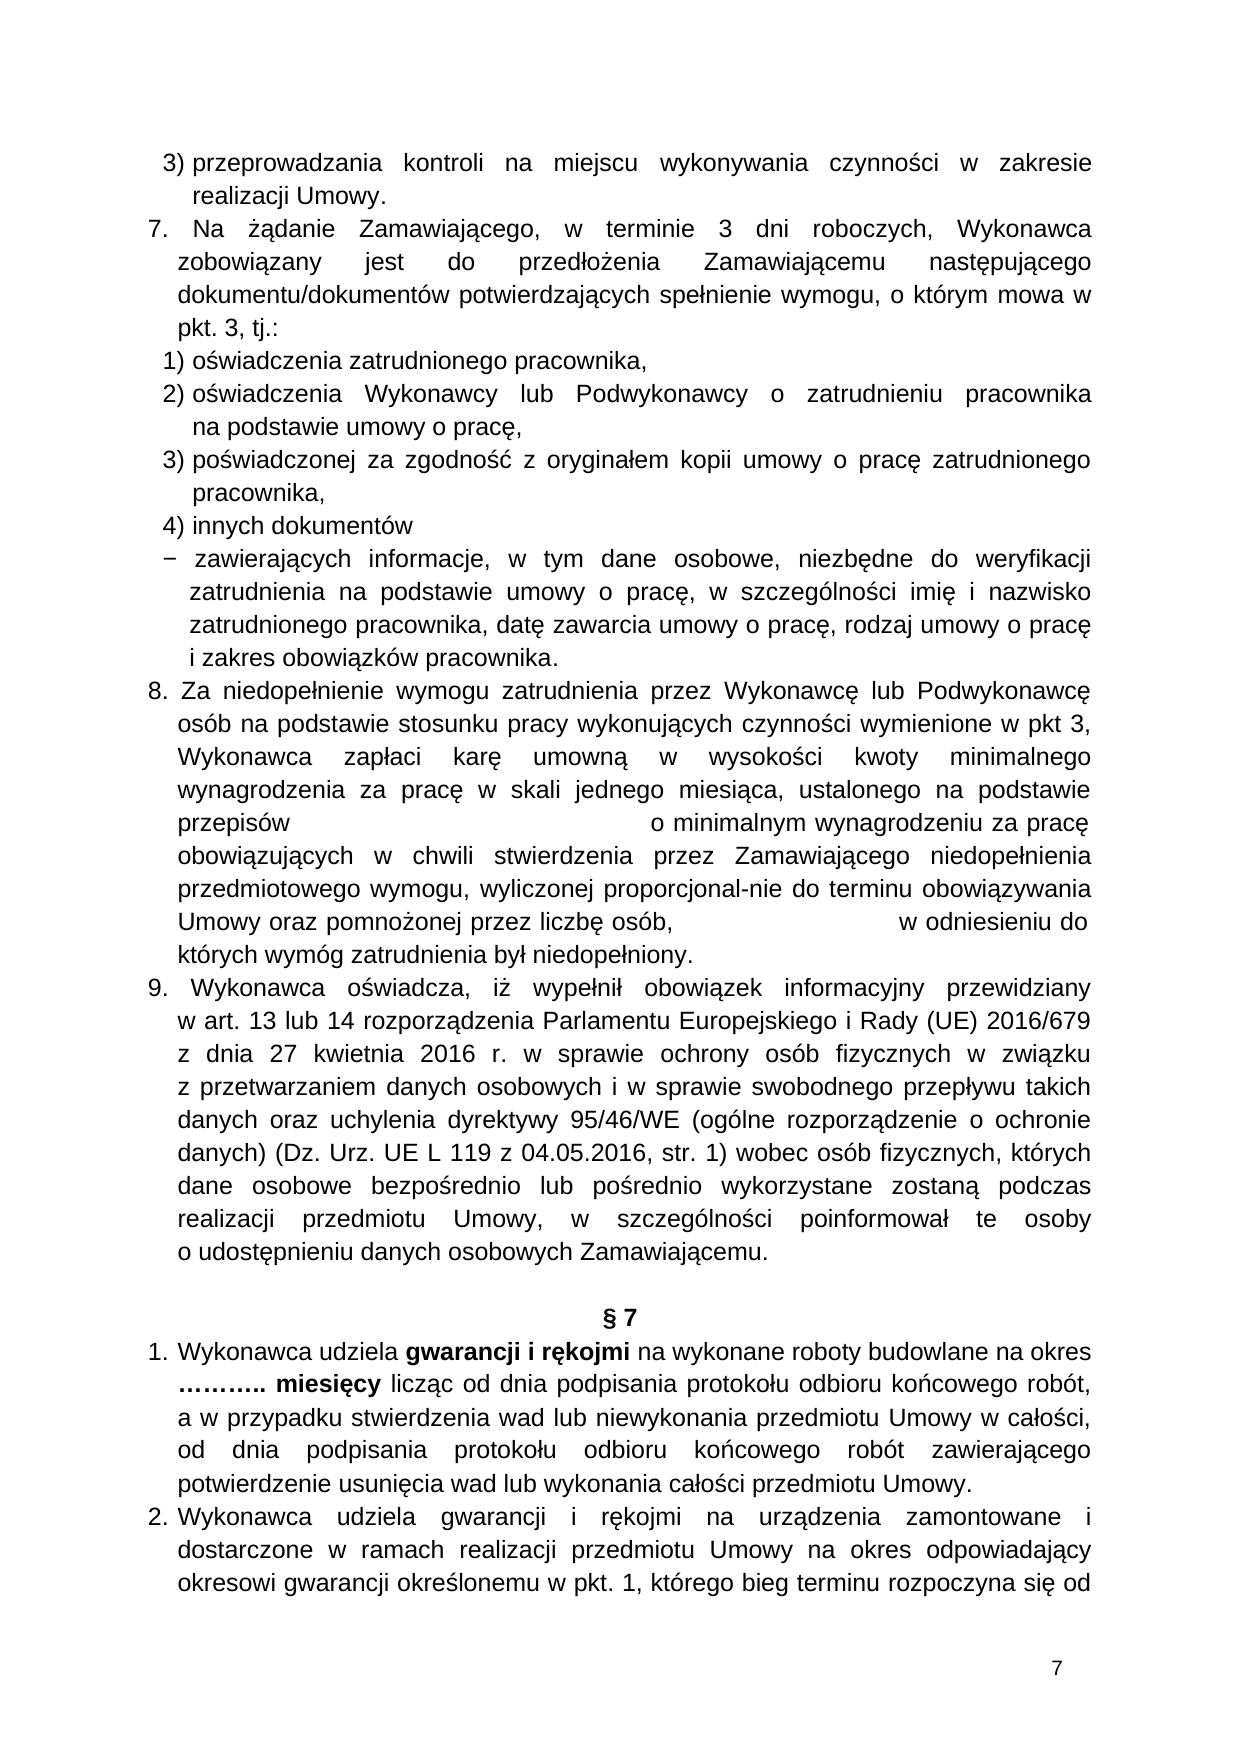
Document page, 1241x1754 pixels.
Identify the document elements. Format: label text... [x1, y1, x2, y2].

text § 7 [148, 1303, 1092, 1332]
list innych dokumentów [162, 511, 1092, 540]
text 9. Wykonawca oświadcza, iż wypełnił obowiązek informacyjny przewidziany w art. 13 lub 14 rozporządzenia Parlamentu Europejskiego i Rady (UE) 2016/679 z dnia 27 kwietnia 2016 r. w sprawie ochrony osób fizycznych w związku z przetwarzaniem danych osobowych i w sprawie swobodnego przepływu takich danych oraz uchylenia dyrektywy 95/46/WE (ogólne rozporządzenie o ochronie danych) (Dz. Urz. UE L 119 z 04.05.2016, str. 1) wobec osób fizycznych, których dane osobowe bezpośrednio lub pośrednio wykorzystane zostaną podczas realizacji przedmiotu Umowy, w szczególności poinformował te osoby o udostępnieniu danych osobowych Zamawiającemu. [148, 973, 1092, 1266]
list przeprowadzania kontroli na miejscu wykonywania czynności w zakresie realizacji Umowy. [162, 148, 1092, 209]
text 8. Za niedopełnienie wymogu zatrudnienia przez Wykonawcę lub Podwykonawcę osób na podstawie stosunku pracy wykonujących czynności wymienione w pkt 3, Wykonawca zapłaci karę umowną w wysokości kwoty minimalnego wynagrodzenia za pracę w skali jednego miesiąca, ustalonego na podstawie przepisów o minimalnym wynagrodzeniu za pracę obowiązujących w chwili stwierdzenia przez Zamawiającego niedopełnienia przedmiotowego wymogu, wyliczonej proporcjonal-nie do terminu obowiązywania Umowy oraz pomnożonej przez liczbę osób, w odniesieniu do których wymóg zatrudnienia był niedopełniony. [148, 676, 1092, 969]
list Wykonawca udziela gwarancji i rękojmi na wykonane roboty budowlane na okres ……….. miesięcy licząc od dnia podpisania protokołu odbioru końcowego robót, a w przypadku stwierdzenia wad lub niewykonania przedmiotu Umowy w całości, od dnia podpisania protokołu odbioru końcowego robót zawierającego potwierdzenie usunięcia wad lub wykonania całości przedmiotu Umowy. [148, 1336, 1092, 1497]
list oświadczenia Wykonawcy lub Podwykonawcy o zatrudnieniu pracownika na podstawie umowy o pracę, [162, 379, 1092, 441]
text 7. Na żądanie Zamawiającego, w terminie 3 dni roboczych, Wykonawca zobowiązany jest do przedłożenia Zamawiającemu następującego dokumentu/dokumentów potwierdzających spełnienie wymogu, o którym mowa w pkt. 3, tj.: [148, 214, 1092, 342]
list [148, 1502, 1092, 1596]
list poświadczonej za zgodność z oryginałem kopii umowy o pracę zatrudnionego pracownika, [162, 445, 1092, 507]
text − zawierających informacje, w tym dane osobowe, niezbędne do weryfikacji zatrudnienia na podstawie umowy o pracę, w szczególności imię i nazwisko zatrudnionego pracownika, datę zawarcia umowy o pracę, rodzaj umowy o pracę i zakres obowiązków pracownika. [162, 544, 1092, 672]
list oświadczenia zatrudnionego pracownika, [162, 346, 1092, 374]
